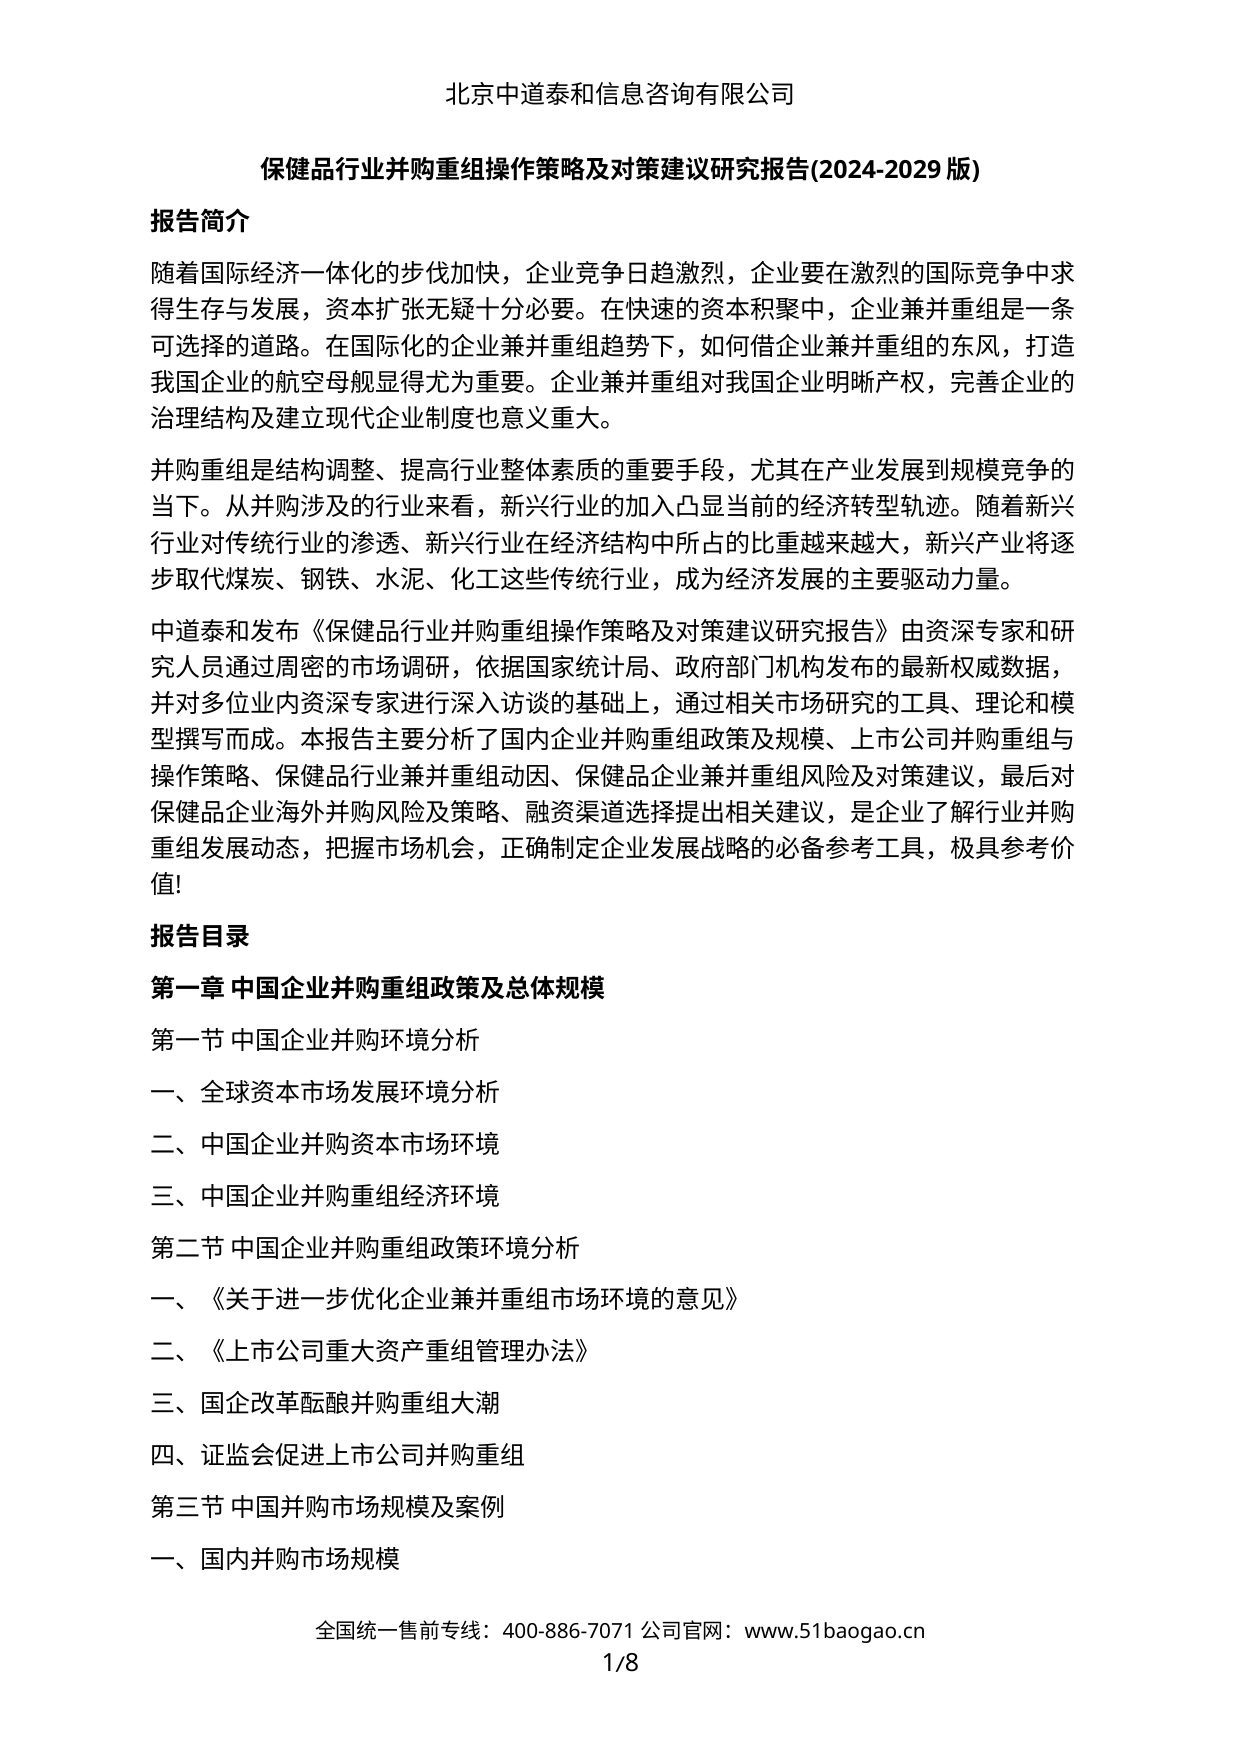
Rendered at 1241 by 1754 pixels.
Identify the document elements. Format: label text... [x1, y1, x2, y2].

text 一、全球资本市场发展环境分析 [150, 1072, 1090, 1109]
text 三、国企改革酝酿并购重组大潮 [150, 1384, 1090, 1420]
text 一、国内并购市场规模 [150, 1539, 1090, 1576]
text 第一节 中国企业并购环境分析 [150, 1021, 1090, 1057]
text 并购重组是结构调整、提高行业整体素质的重要手段，尤其在产业发展到规模竞争的当下。从并购涉及的行业来看，新兴行业的加入凸显当前的经济转型轨迹。随着新兴行业对传统行业的渗透、新兴行业在经济结构中所占的比重越来越大，新兴产业将逐步取代煤炭、钢铁、水泥、化工这些传统行业，成为经济发展的主要驱动力量。 [150, 451, 1090, 596]
text 四、证监会促进上市公司并购重组 [150, 1436, 1090, 1472]
text 第三节 中国并购市场规模及案例 [150, 1487, 1090, 1524]
text 保健品行业并购重组操作策略及对策建议研究报告(2024-2029版) [150, 150, 1090, 186]
text 一、《关于进一步优化企业兼并重组市场环境的意见》 [150, 1280, 1090, 1316]
text 报告简介 [150, 202, 1090, 238]
text 报告目录 [150, 917, 1090, 953]
text 第一章 中国企业并购重组政策及总体规模 [150, 969, 1090, 1005]
text 中道泰和发布《保健品行业并购重组操作策略及对策建议研究报告》由资深专家和研究人员通过周密的市场调研，依据国家统计局、政府部门机构发布的最新权威数据，并对多位业内资深专家进行深入访谈的基础上，通过相关市场研究的工具、理论和模型撰写而成。本报告主要分析了国内企业并购重组政策及规模、上市公司并购重组与操作策略、保健品行业兼并重组动因、保健品企业兼并重组风险及对策建议，最后对保健品企业海外并购风险及策略、融资渠道选择提出相关建议，是企业了解行业并购重组发展动态，把握市场机会，正确制定企业发展战略的必备参考工具，极具参考价值! [150, 611, 1090, 901]
text 二、中国企业并购资本市场环境 [150, 1124, 1090, 1161]
text 三、中国企业并购重组经济环境 [150, 1176, 1090, 1212]
text 第二节 中国企业并购重组政策环境分析 [150, 1228, 1090, 1264]
text 二、《上市公司重大资产重组管理办法》 [150, 1332, 1090, 1368]
text 随着国际经济一体化的步伐加快，企业竞争日趋激烈，企业要在激烈的国际竞争中求得生存与发展，资本扩张无疑十分必要。在快速的资本积聚中，企业兼并重组是一条可选择的道路。在国际化的企业兼并重组趋势下，如何借企业兼并重组的东风，打造我国企业的航空母舰显得尤为重要。企业兼并重组对我国企业明晰产权，完善企业的治理结构及建立现代企业制度也意义重大。 [150, 254, 1090, 435]
